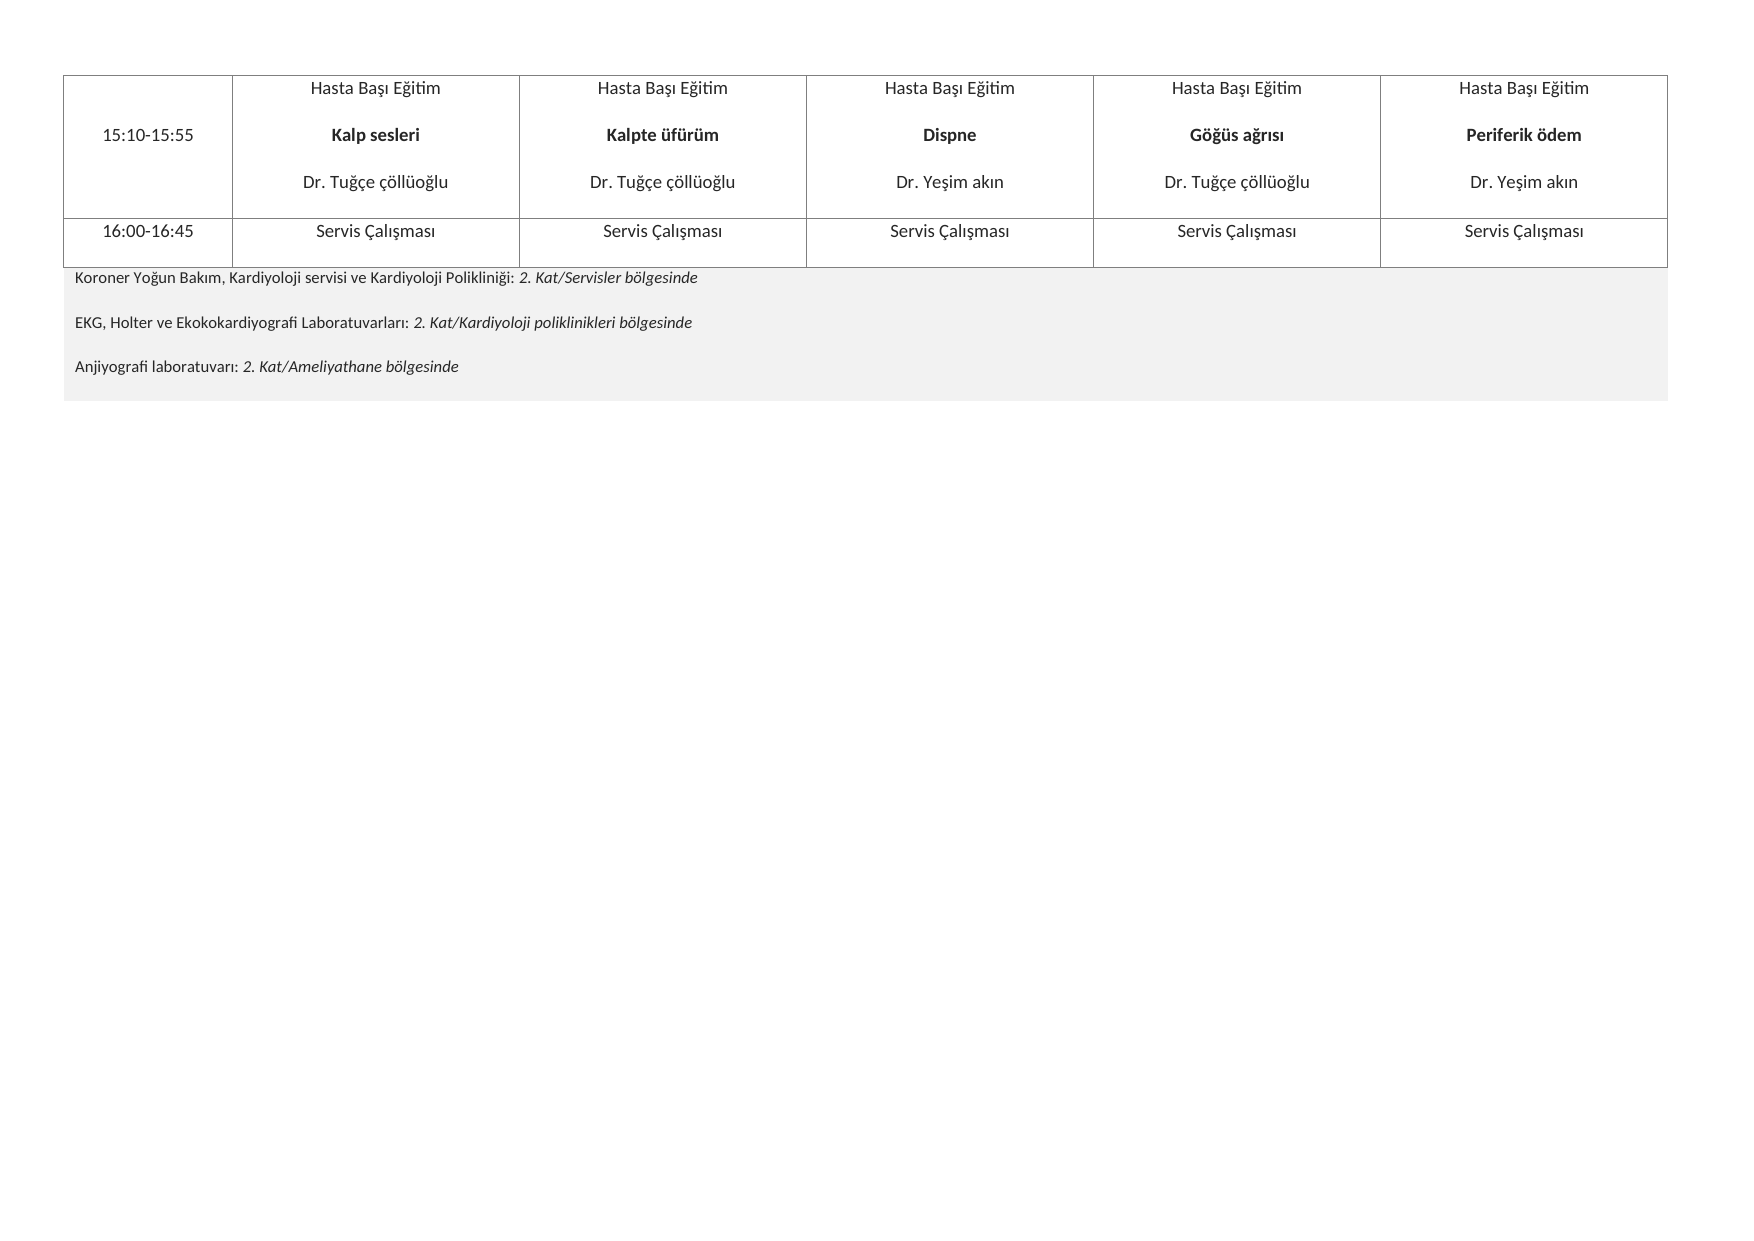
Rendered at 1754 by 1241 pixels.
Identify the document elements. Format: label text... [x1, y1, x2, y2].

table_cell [807, 76, 1093, 218]
table_cell Servis Çalışması [233, 219, 519, 267]
table_cell Servis Çalışması [1094, 219, 1380, 267]
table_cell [233, 76, 519, 218]
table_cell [1381, 76, 1667, 218]
table_cell Koroner Yoğun Bakım, Kardiyoloji servisi ve Kardiyoloji Polikliniği: 2. Kat/Servisler bölgesinde EKG, Holter ve Ekokokardiyografi Laboratuvarları: 2. Kat/Kardiyoloji poliklinikleri bölgesinde Anjiyografi laboratuvarı: 2. Kat/Ameliyathane bölgesinde [64, 268, 1668, 401]
table_cell Servis Çalışması [807, 219, 1093, 267]
table_cell 16:00-16:45 [64, 219, 232, 267]
table_cell Servis Çalışması [520, 219, 806, 267]
table_cell 15:10-15:55 [64, 76, 232, 218]
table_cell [520, 76, 806, 218]
table_cell Servis Çalışması [1381, 219, 1667, 267]
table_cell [1094, 76, 1380, 218]
